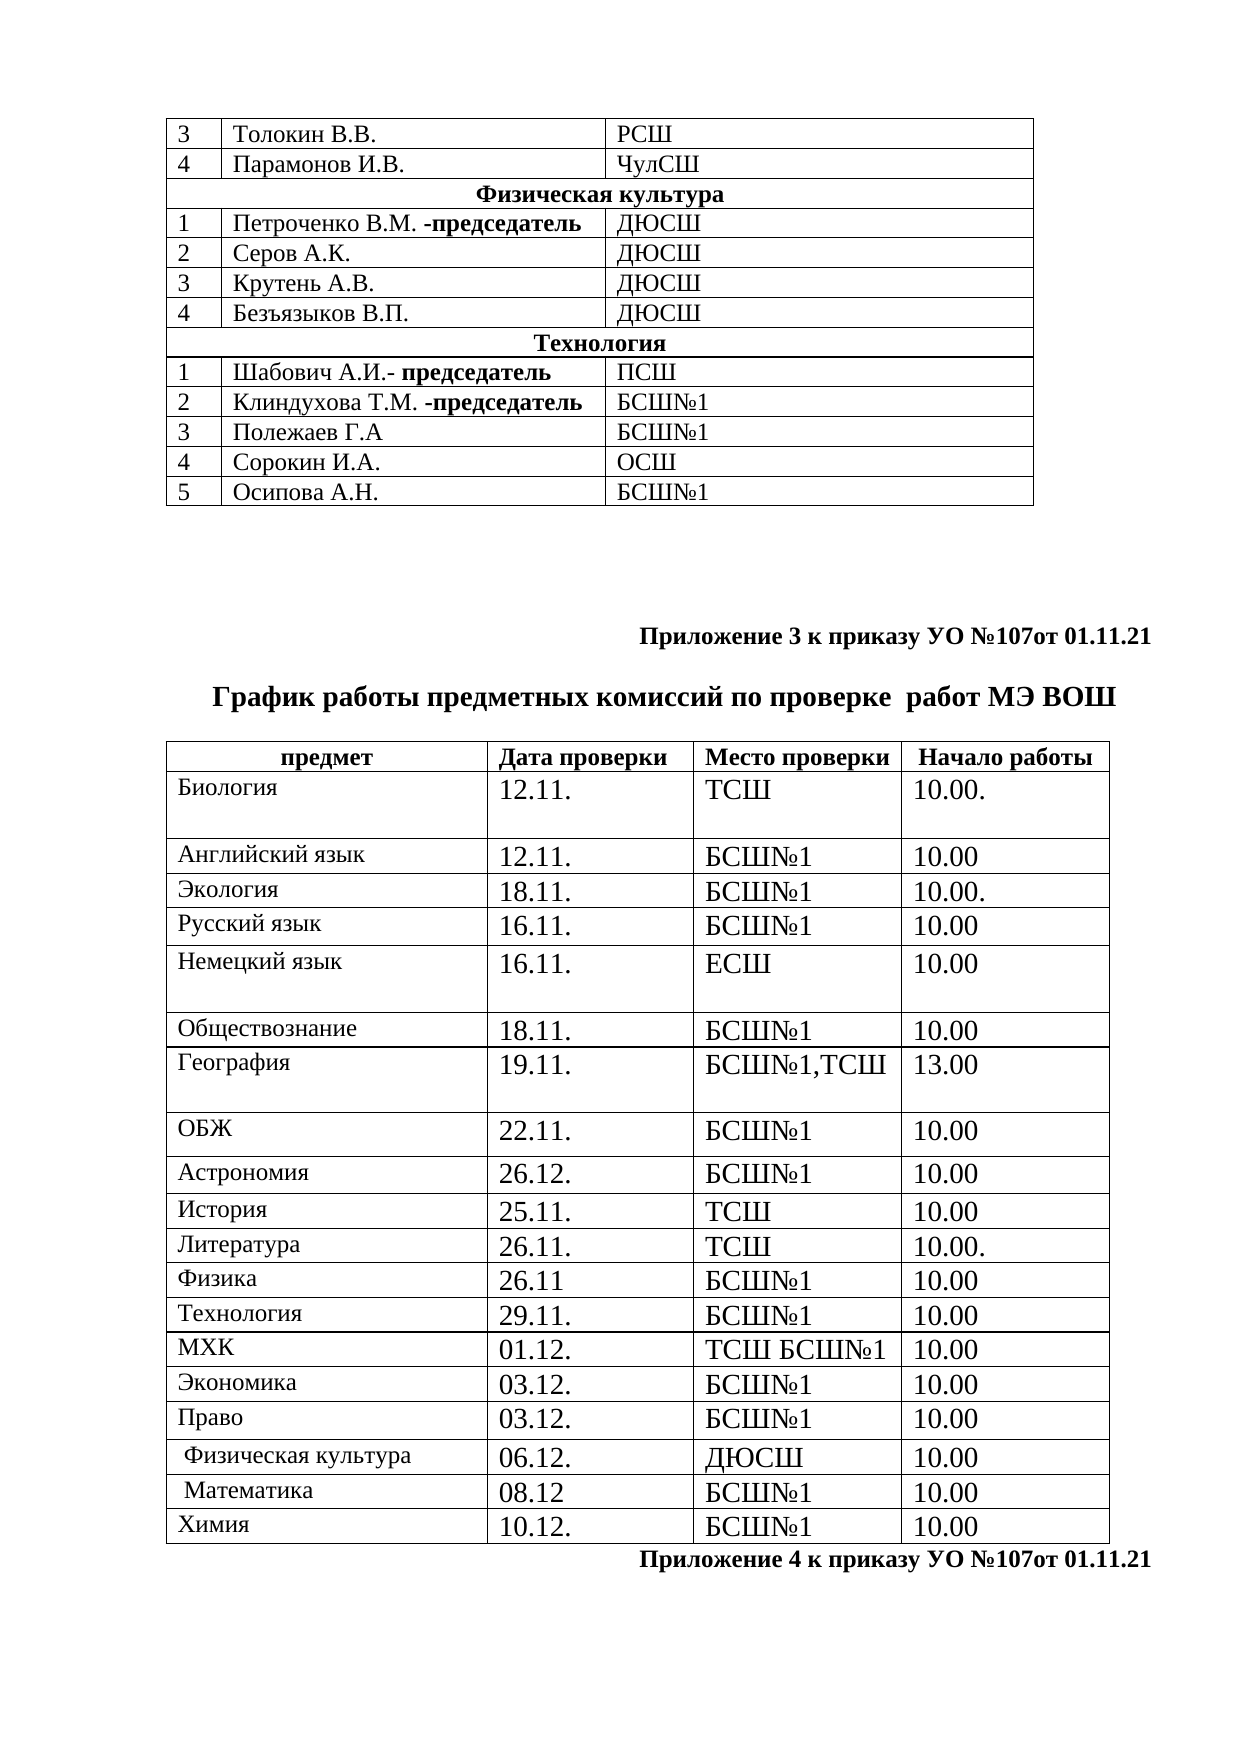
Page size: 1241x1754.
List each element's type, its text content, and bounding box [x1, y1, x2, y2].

table_cell Технология [167, 328, 1033, 356]
table_cell 26.12. [488, 1157, 693, 1193]
table_cell 10.00. [902, 874, 1109, 907]
table_cell 4 [167, 447, 221, 476]
table_cell 10.00. [902, 772, 1109, 838]
table_cell Биология [167, 772, 487, 838]
table_cell 10.00 [902, 1402, 1109, 1439]
table_cell 10.00 [902, 839, 1109, 873]
text График работы предметных комиссий по проверке работ МЭ ВОШ [177, 679, 1152, 712]
table_cell Шабович А.И.- председатель [222, 358, 605, 386]
table_cell ПСШ [606, 358, 1033, 386]
table_cell 10.00 [902, 1367, 1109, 1401]
table_cell Физическая культура [167, 179, 1033, 207]
table_cell Экономика [167, 1367, 487, 1401]
table_cell 29.11. [488, 1298, 693, 1331]
table_cell ДЮСШ [606, 238, 1033, 267]
table_cell РСШ [606, 119, 1033, 148]
table_cell ДЮСШ [606, 268, 1033, 297]
table_cell 26.11. [488, 1229, 693, 1262]
table_header предмет [167, 742, 487, 771]
table_cell 1 [167, 358, 221, 386]
table_cell ЧулСШ [606, 149, 1033, 178]
table_cell 03.12. [488, 1367, 693, 1401]
table_cell 5 [167, 477, 221, 505]
table_cell 10.00 [902, 946, 1109, 1012]
table_cell БСШ№1 [694, 1013, 901, 1046]
table_cell 08.12 [488, 1475, 693, 1508]
table_cell БСШ№1 [694, 1367, 901, 1401]
table_cell Клиндухова Т.М. -председатель [222, 387, 605, 416]
table_cell Немецкий язык [167, 946, 487, 1012]
table_cell Технология [167, 1298, 487, 1331]
table_cell Математика [167, 1475, 487, 1508]
table_cell ТСШ [694, 1229, 901, 1262]
table_cell 10.00 [902, 1509, 1109, 1543]
table_cell Полежаев Г.А [222, 417, 605, 446]
table_cell Осипова А.Н. [222, 477, 605, 505]
table_cell МХК [167, 1333, 487, 1366]
table_cell Безъязыков В.П. [222, 298, 605, 327]
table_cell Химия [167, 1509, 487, 1543]
table_cell 22.11. [488, 1113, 693, 1156]
table_cell География [167, 1048, 487, 1112]
table_cell БСШ№1 [694, 1157, 901, 1193]
table_cell БСШ№1 [694, 908, 901, 945]
table_cell ДЮСШ [606, 298, 1033, 327]
table_cell 16.11. [488, 946, 693, 1012]
table_cell 13.00 [902, 1048, 1109, 1112]
table_cell БСШ№1 [694, 1263, 901, 1297]
table_cell 16.11. [488, 908, 693, 945]
table_cell ТСШ [694, 772, 901, 838]
table_cell История [167, 1194, 487, 1228]
table_cell Петроченко В.М. -председатель [222, 209, 605, 237]
table_cell 25.11. [488, 1194, 693, 1228]
table_cell ТСШ [694, 1194, 901, 1228]
table_cell 10.00 [902, 908, 1109, 945]
table_cell 3 [167, 268, 221, 297]
table_cell 10.00 [902, 1263, 1109, 1297]
table_cell 19.11. [488, 1048, 693, 1112]
table_cell БСШ№1 [606, 417, 1033, 446]
text Приложение 4 к приказу УО №107от 01.11.21 [177, 1544, 1152, 1573]
table_cell БСШ№1 [694, 1509, 901, 1543]
table_cell 4 [167, 149, 221, 178]
table_cell 10.00 [902, 1475, 1109, 1508]
table_cell 10.00 [902, 1333, 1109, 1366]
table_cell БСШ№1 [694, 1298, 901, 1331]
table_cell БСШ№1 [694, 1402, 901, 1439]
table_cell Физическая культура [167, 1440, 487, 1474]
table_cell Астрономия [167, 1157, 487, 1193]
table_cell Толокин В.В. [222, 119, 605, 148]
table_cell БСШ№1 [694, 874, 901, 907]
table_cell 06.12. [488, 1440, 693, 1474]
table_cell Право [167, 1402, 487, 1439]
table_header Начало работы [902, 742, 1109, 771]
table_cell ДЮСШ [606, 209, 1033, 237]
table_cell 2 [167, 387, 221, 416]
table_cell БСШ№1 [606, 387, 1033, 416]
table_cell 2 [167, 238, 221, 267]
table_cell 4 [167, 298, 221, 327]
table_cell Сорокин И.А. [222, 447, 605, 476]
table_cell 1 [167, 209, 221, 237]
table_header Место проверки [694, 742, 901, 771]
table_cell Физика [167, 1263, 487, 1297]
table_cell 12.11. [488, 772, 693, 838]
table_cell Серов А.К. [222, 238, 605, 267]
table_cell ДЮСШ [694, 1440, 901, 1474]
table_cell 10.00 [902, 1113, 1109, 1156]
table_cell БСШ№1 [694, 1475, 901, 1508]
table_cell БСШ№1,ТСШ [694, 1048, 901, 1112]
table_cell 10.00 [902, 1298, 1109, 1331]
table_cell БСШ№1 [694, 839, 901, 873]
table_cell 3 [167, 119, 221, 148]
table_cell Парамонов И.В. [222, 149, 605, 178]
table_cell БСШ№1 [694, 1113, 901, 1156]
table_cell 18.11. [488, 874, 693, 907]
table_cell БСШ№1 [606, 477, 1033, 505]
table_cell Русский язык [167, 908, 487, 945]
table_cell 3 [167, 417, 221, 446]
text Приложение 3 к приказу УО №107от 01.11.21 [177, 621, 1152, 650]
table_cell 10.00. [902, 1229, 1109, 1262]
table_cell Литература [167, 1229, 487, 1262]
table_cell 01.12. [488, 1333, 693, 1366]
table_cell 10.00 [902, 1440, 1109, 1474]
table_cell Английский язык [167, 839, 487, 873]
table_cell Крутень А.В. [222, 268, 605, 297]
table_header Дата проверки [488, 742, 693, 771]
table_cell 10.12. [488, 1509, 693, 1543]
table_cell 12.11. [488, 839, 693, 873]
table_cell Обществознание [167, 1013, 487, 1046]
table_cell 10.00 [902, 1013, 1109, 1046]
table_cell ОБЖ [167, 1113, 487, 1156]
table_cell ЕСШ [694, 946, 901, 1012]
table_cell 03.12. [488, 1402, 693, 1439]
table_cell 10.00 [902, 1157, 1109, 1193]
table_cell Экология [167, 874, 487, 907]
table_cell 26.11 [488, 1263, 693, 1297]
table_cell 10.00 [902, 1194, 1109, 1228]
table_cell ОСШ [606, 447, 1033, 476]
table_cell ТСШ БСШ№1 [694, 1333, 901, 1366]
table_cell 18.11. [488, 1013, 693, 1046]
